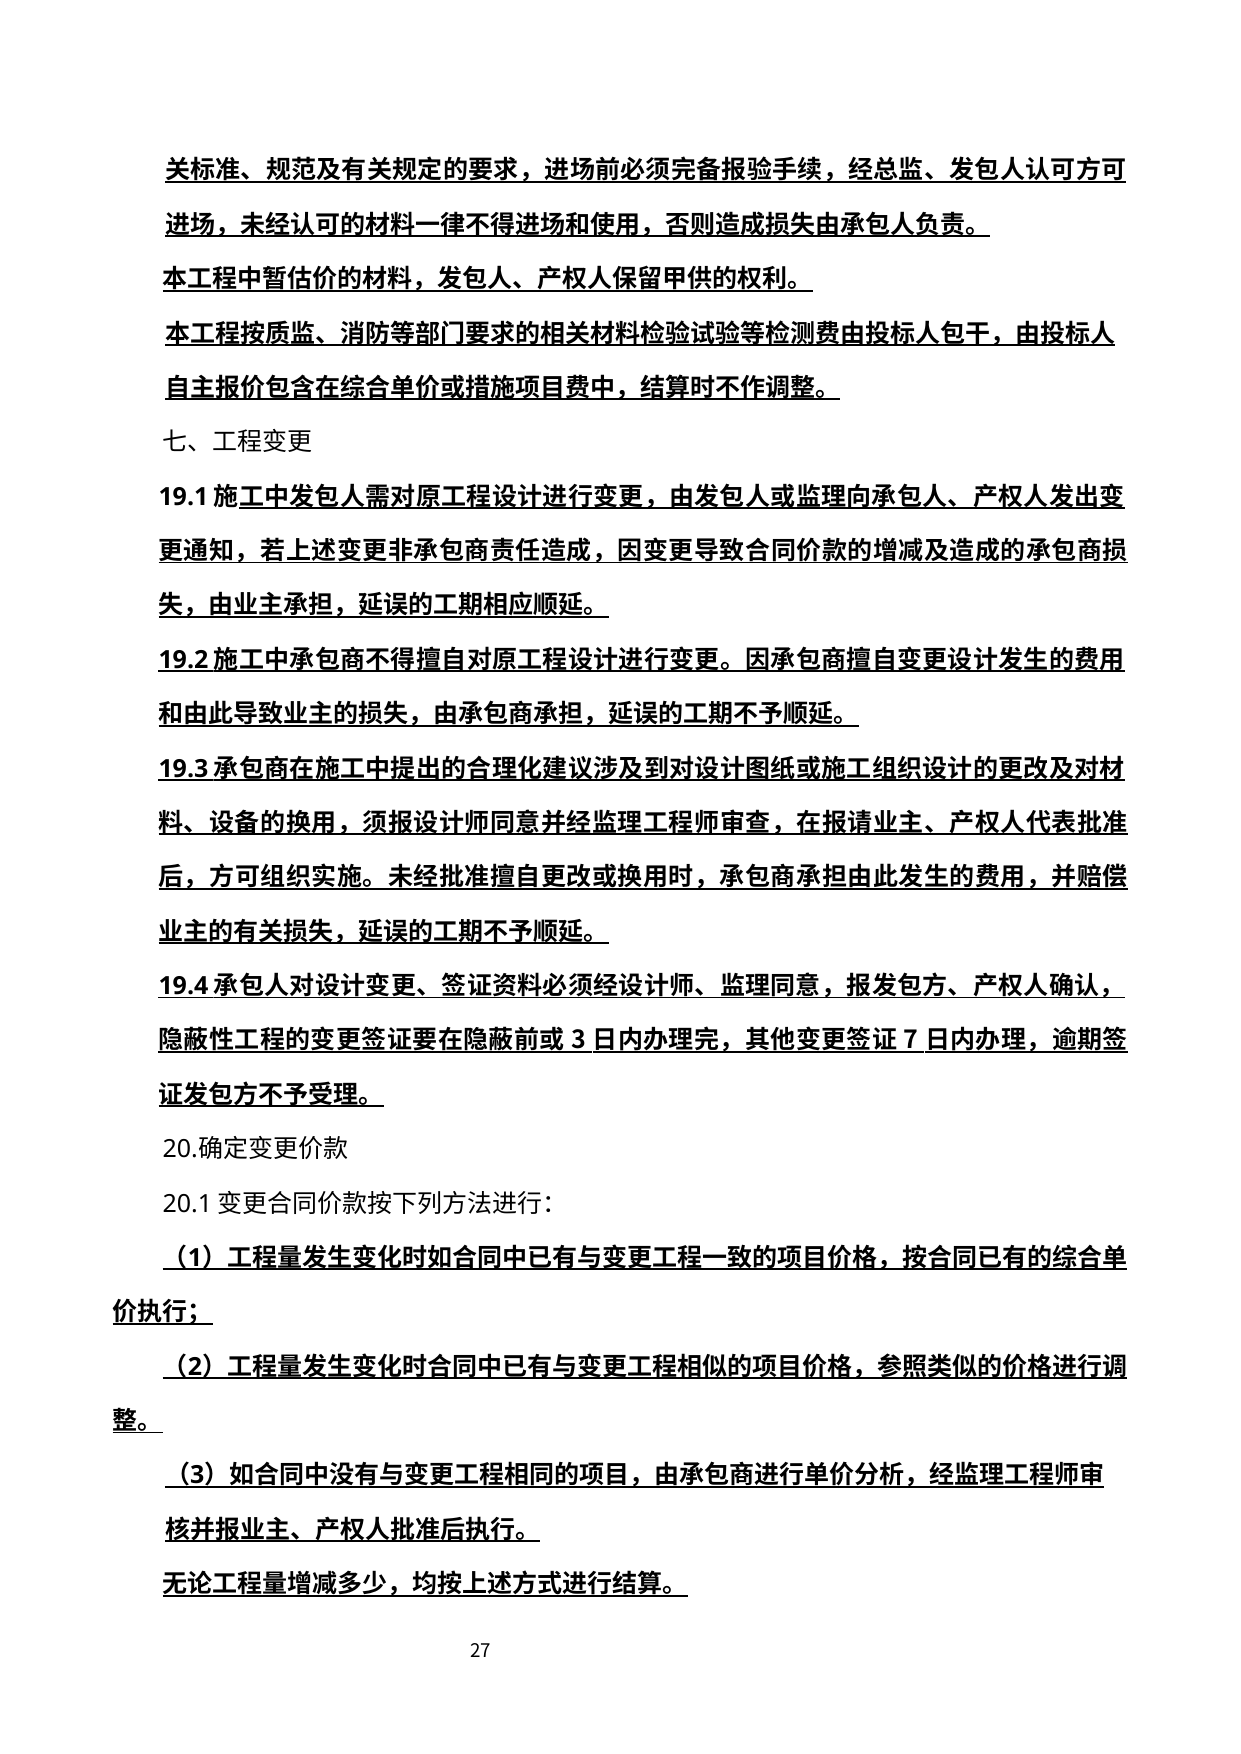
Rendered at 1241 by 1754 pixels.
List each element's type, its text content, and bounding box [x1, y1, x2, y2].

text 19.3承包商在施工中提出的合理化建议涉及到对设计图纸或施工组织设计的更改及对材料、设备的换用，须报设计师同意并经监理工程师审查，在报请业主、产权人代表批准后，方可组织实施。未经批准擅自更改或换用时，承包商承担由此发生的费用，并赔偿业主的有关损失，延误的工期不予顺延。 [158, 748, 1128, 833]
text 19.1施工中发包人需对原工程设计进行变更，由发包人或监理向承包人、产权人发出变更通知，若上述变更非承包商责任造成，因变更导致合同价款的增减及造成的承包商损失，由业主承担，延误的工期相应顺延。 [158, 563, 1128, 621]
text （3）如合同中没有与变更工程相同的项目，由承包商进行单价分析，经监理工程师审核并报业主、产权人批准后执行。 [165, 1455, 1128, 1546]
text 19.1施工中发包人需对原工程设计进行变更，由发包人或监理向承包人、产权人发出变更通知，若上述变更非承包商责任造成，因变更导致合同价款的增减及造成的承包商损失，由业主承担，延误的工期相应顺延。 [158, 476, 1128, 562]
text （1）工程量发生变化时如合同中已有与变更工程一致的项目价格，按合同已有的综合单价执行； [112, 1237, 1128, 1328]
text 19.3承包商在施工中提出的合理化建议涉及到对设计图纸或施工组织设计的更改及对材料、设备的换用，须报设计师同意并经监理工程师审查，在报请业主、产权人代表批准后，方可组织实施。未经批准擅自更改或换用时，承包商承担由此发生的费用，并赔偿业主的有关损失，延误的工期不予顺延。 [158, 834, 1128, 888]
text 19.4承包人对设计变更、签证资料必须经设计师、监理同意，报发包方、产权人确认，隐蔽性工程的变更签证要在隐蔽前或 3 日内办理完，其他变更签证 7 日内办理，逾期签证发包方不予受理。 [158, 966, 1128, 1051]
text 19.3承包商在施工中提出的合理化建议涉及到对设计图纸或施工组织设计的更改及对材料、设备的换用，须报设计师同意并经监理工程师审查，在报请业主、产权人代表批准后，方可组织实施。未经批准擅自更改或换用时，承包商承担由此发生的费用，并赔偿业主的有关损失，延误的工期不予顺延。 [158, 889, 1128, 947]
text 20.1变更合同价款按下列方法进行： [112, 1183, 1128, 1219]
text 19.4承包人对设计变更、签证资料必须经设计师、监理同意，报发包方、产权人确认，隐蔽性工程的变更签证要在隐蔽前或 3 日内办理完，其他变更签证 7 日内办理，逾期签证发包方不予受理。 [158, 1052, 1128, 1111]
text （2）工程量发生变化时合同中已有与变更工程相似的项目价格，参照类似的价格进行调整。 [112, 1346, 1128, 1437]
text 本工程按质监、消防等部门要求的相关材料检验试验等检测费由投标人包干，由投标人自主报价包含在综合单价或措施项目费中，结算时不作调整。 [165, 313, 1128, 404]
list 工程变更 [112, 422, 1128, 458]
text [165, 150, 1128, 241]
text 无论工程量增减多少，均按上述方式进行结算。 [112, 1564, 1128, 1600]
text 本工程中暂估价的材料，发包人、产权人保留甲供的权利。 [112, 259, 1128, 295]
text 19.2施工中承包商不得擅自对原工程设计进行变更。因承包商擅自变更设计发生的费用和由此导致业主的损失，由承包商承担，延误的工期不予顺延。 [158, 639, 1128, 730]
text 20.确定变更价款 [112, 1129, 1128, 1165]
